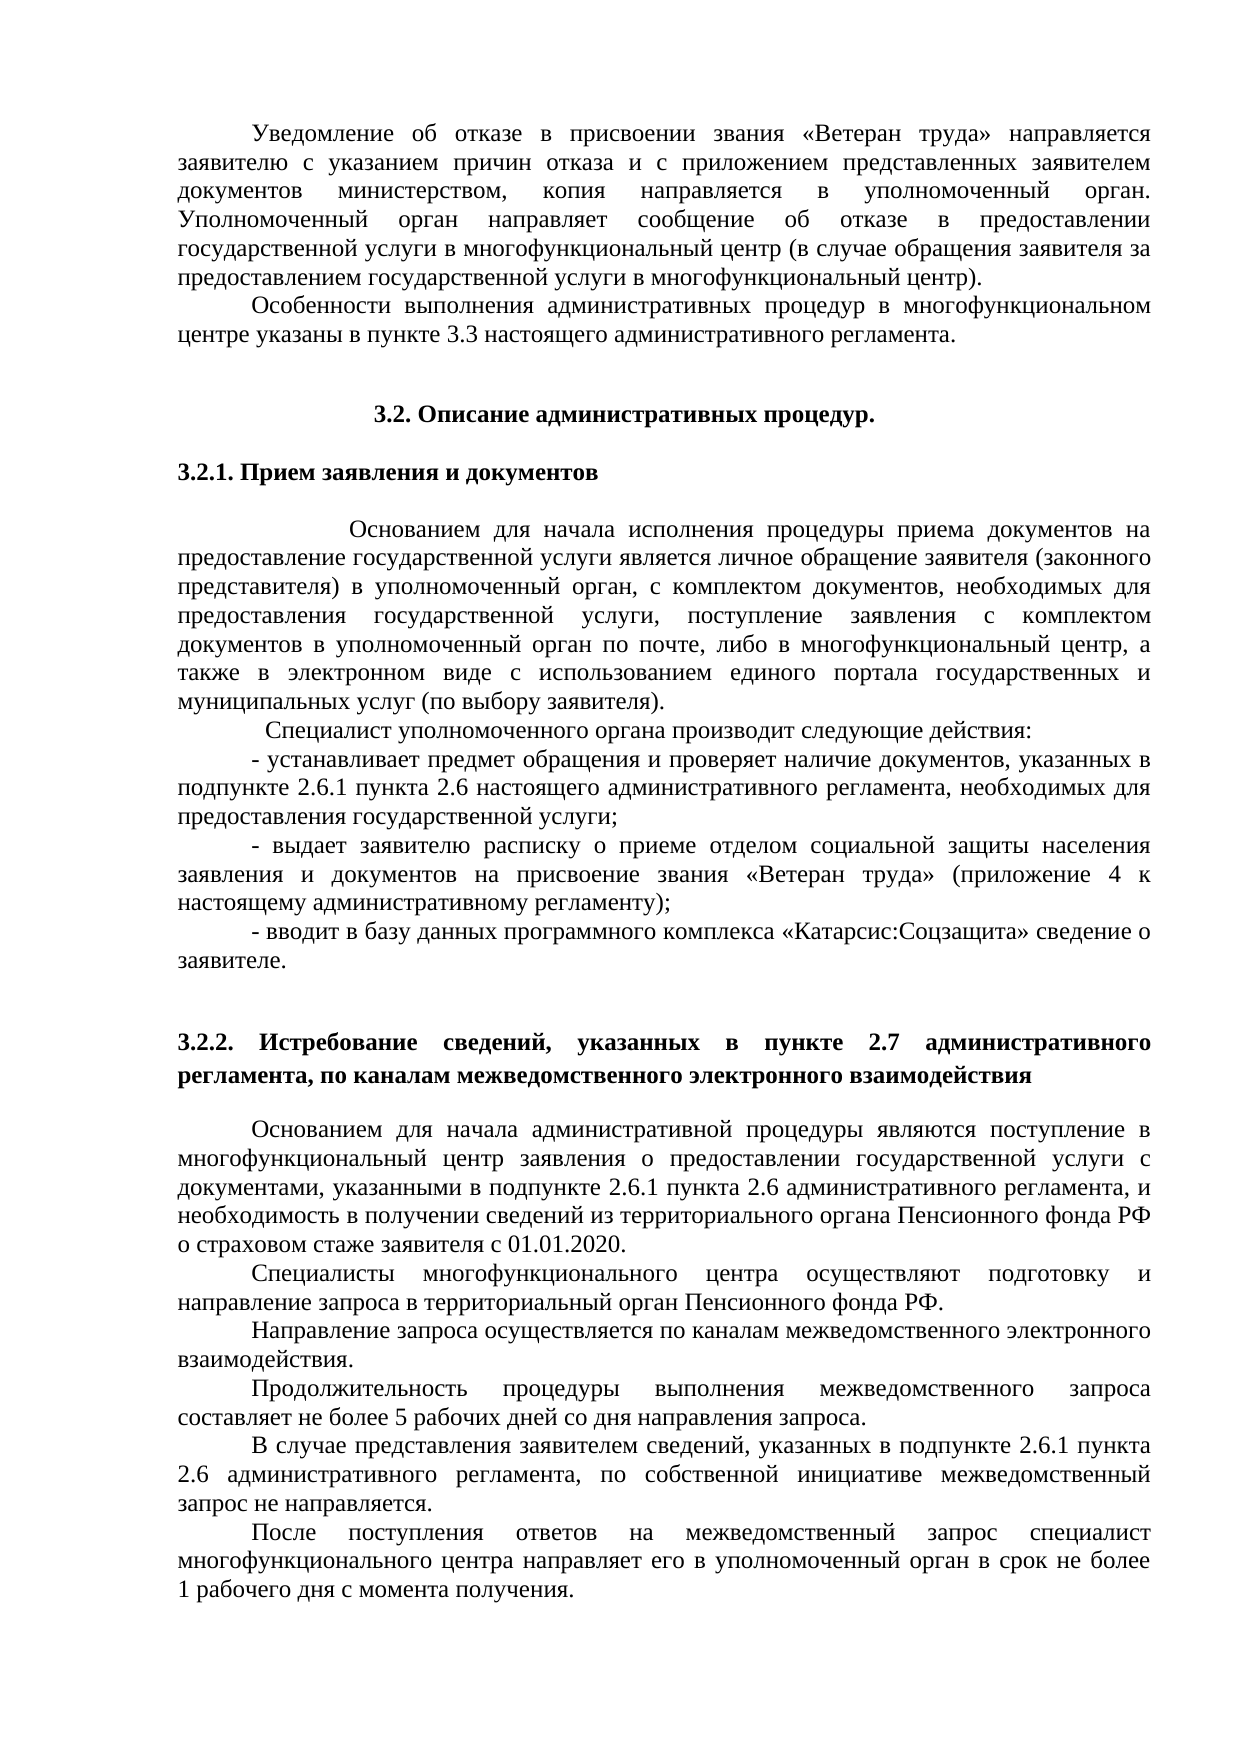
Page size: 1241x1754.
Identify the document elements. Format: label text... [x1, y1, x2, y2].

text - выдает заявителю расписку о приеме отделом социальной защиты населения заявления и документов на присвоение звания «Ветеран труда» (приложение 4 к настоящему административному регламенту); [177, 830, 1152, 916]
text Направление запроса осуществляется по каналам межведомственного электронного взаимодействия. [177, 1316, 1152, 1373]
text Специалисты многофункционального центра осуществляют подготовку и направление запроса в территориальный орган Пенсионного фонда РФ. [177, 1258, 1152, 1316]
text Специалист уполномоченного органа производит следующие действия: [177, 715, 1152, 744]
text 3.2. Описание административных процедур. [177, 399, 1152, 428]
text - устанавливает предмет обращения и проверяет наличие документов, указанных в подпункте 2.6.1 пункта 2.6 настоящего административного регламента, необходимых для предоставления государственной услуги; [177, 744, 1152, 830]
text Уведомление об отказе в присвоении звания «Ветеран труда» направляется заявителю с указанием причин отказа и с приложением представленных заявителем документов министерством, копия направляется в уполномоченный орган. Уполномоченный орган направляет сообщение об отказе в предоставлении государственной услуги в многофункциональный центр (в случае обращения заявителя за предоставлением государственной услуги в многофункциональный центр). [177, 118, 1152, 291]
text Основанием для начала исполнения процедуры приема документов на предоставление государственной услуги является личное обращение заявителя (законного представителя) в уполномоченный орган, с комплектом документов, необходимых для предоставления государственной услуги, поступление заявления с комплектом документов в уполномоченный орган по почте, либо в многофункциональный центр, а также в электронном виде с использованием единого портала государственных и муниципальных услуг (по выбору заявителя). [177, 514, 1152, 715]
text 3.2.1. Прием заявления и документов [177, 457, 1152, 486]
text - вводит в базу данных программного комплекса «Катарсис:Соцзащита» сведение о заявителе. [177, 916, 1152, 974]
text 3.2.2. Истребование сведений, указанных в пункте 2.7 административного регламента, по каналам межведомственного электронного взаимодействия [177, 1027, 1152, 1089]
text После поступления ответов на межведомственный запрос специалист многофункционального центра направляет его в уполномоченный орган в срок не более 1 рабочего дня с момента получения. [177, 1517, 1152, 1603]
text Особенности выполнения административных процедур в многофункциональном центре указаны в пункте 3.3 настоящего административного регламента. [177, 291, 1152, 348]
text В случае представления заявителем сведений, указанных в подпункте 2.6.1 пункта 2.6 административного регламента, по собственной инициативе межведомственный запрос не направляется. [177, 1431, 1152, 1517]
text Основанием для начала административной процедуры являются поступление в многофункциональный центр заявления о предоставлении государственной услуги с документами, указанными в подпункте 2.6.1 пункта 2.6 административного регламента, и необходимость в получении сведений из территориального органа Пенсионного фонда РФ о страховом стаже заявителя с 01.01.2020. [177, 1114, 1152, 1258]
text Продолжительность процедуры выполнения межведомственного запроса составляет не более 5 рабочих дней со дня направления запроса. [177, 1373, 1152, 1431]
